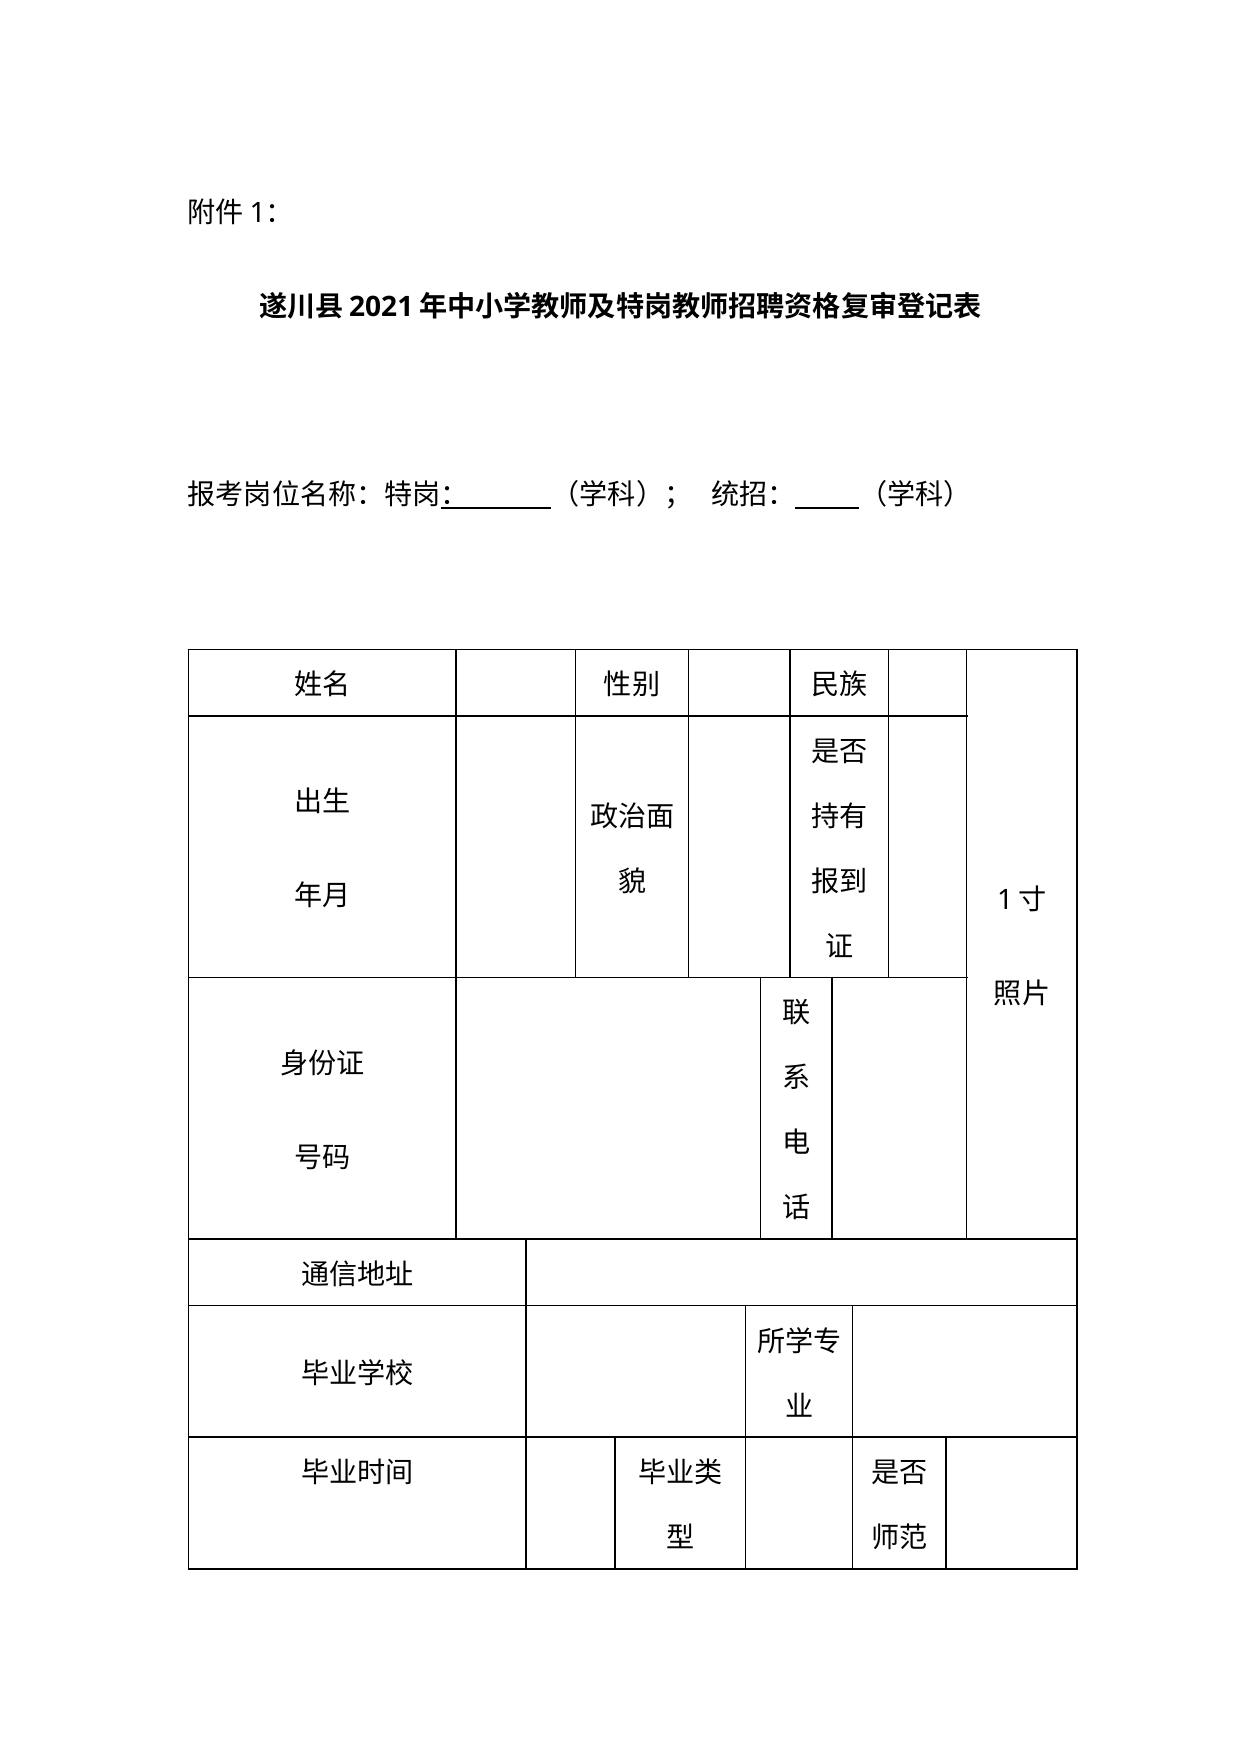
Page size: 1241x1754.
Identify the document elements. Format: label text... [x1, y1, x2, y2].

text 遂川县2021年中小学教师及特岗教师招聘资格复审登记表 [187, 272, 1053, 337]
table_header 姓名 [189, 650, 455, 715]
table_cell [833, 978, 966, 1238]
table_cell [853, 1306, 1076, 1436]
table_cell 身份证 号码 [189, 978, 455, 1238]
table_header 1寸 照片 [967, 650, 1076, 1238]
text 报考岗位名称：特岗： （学科）； 统招： （学科） [187, 460, 1053, 525]
table_cell [457, 717, 575, 977]
table_header 民族 [791, 650, 888, 715]
table_cell 所学专业 [746, 1306, 852, 1436]
table_cell 毕业学校 [189, 1306, 525, 1436]
table_cell 政治面貌 [576, 717, 688, 977]
table_cell 毕业类型（应、历届） [616, 1438, 745, 1568]
table_header [457, 650, 575, 715]
table_cell [889, 717, 966, 977]
text 附件1： [187, 178, 1053, 243]
table_header 性别 [576, 650, 688, 715]
table_cell [527, 1240, 1076, 1305]
table_cell [527, 1438, 614, 1568]
table_cell 联系电话 [761, 978, 831, 1238]
table_cell 毕业时间 [189, 1438, 525, 1568]
table_cell 是否师范类专业 [853, 1438, 945, 1568]
table_cell [527, 1306, 745, 1436]
table_header [889, 650, 966, 715]
table_header [689, 650, 789, 715]
table_cell 出生 年月 [189, 717, 455, 977]
table_cell [947, 1438, 1076, 1568]
table_cell 是否持有报到证 [791, 717, 888, 977]
table_cell [457, 978, 760, 1238]
table_cell [746, 1438, 852, 1568]
table_cell 通信地址 [189, 1240, 525, 1305]
table_cell [689, 717, 789, 977]
